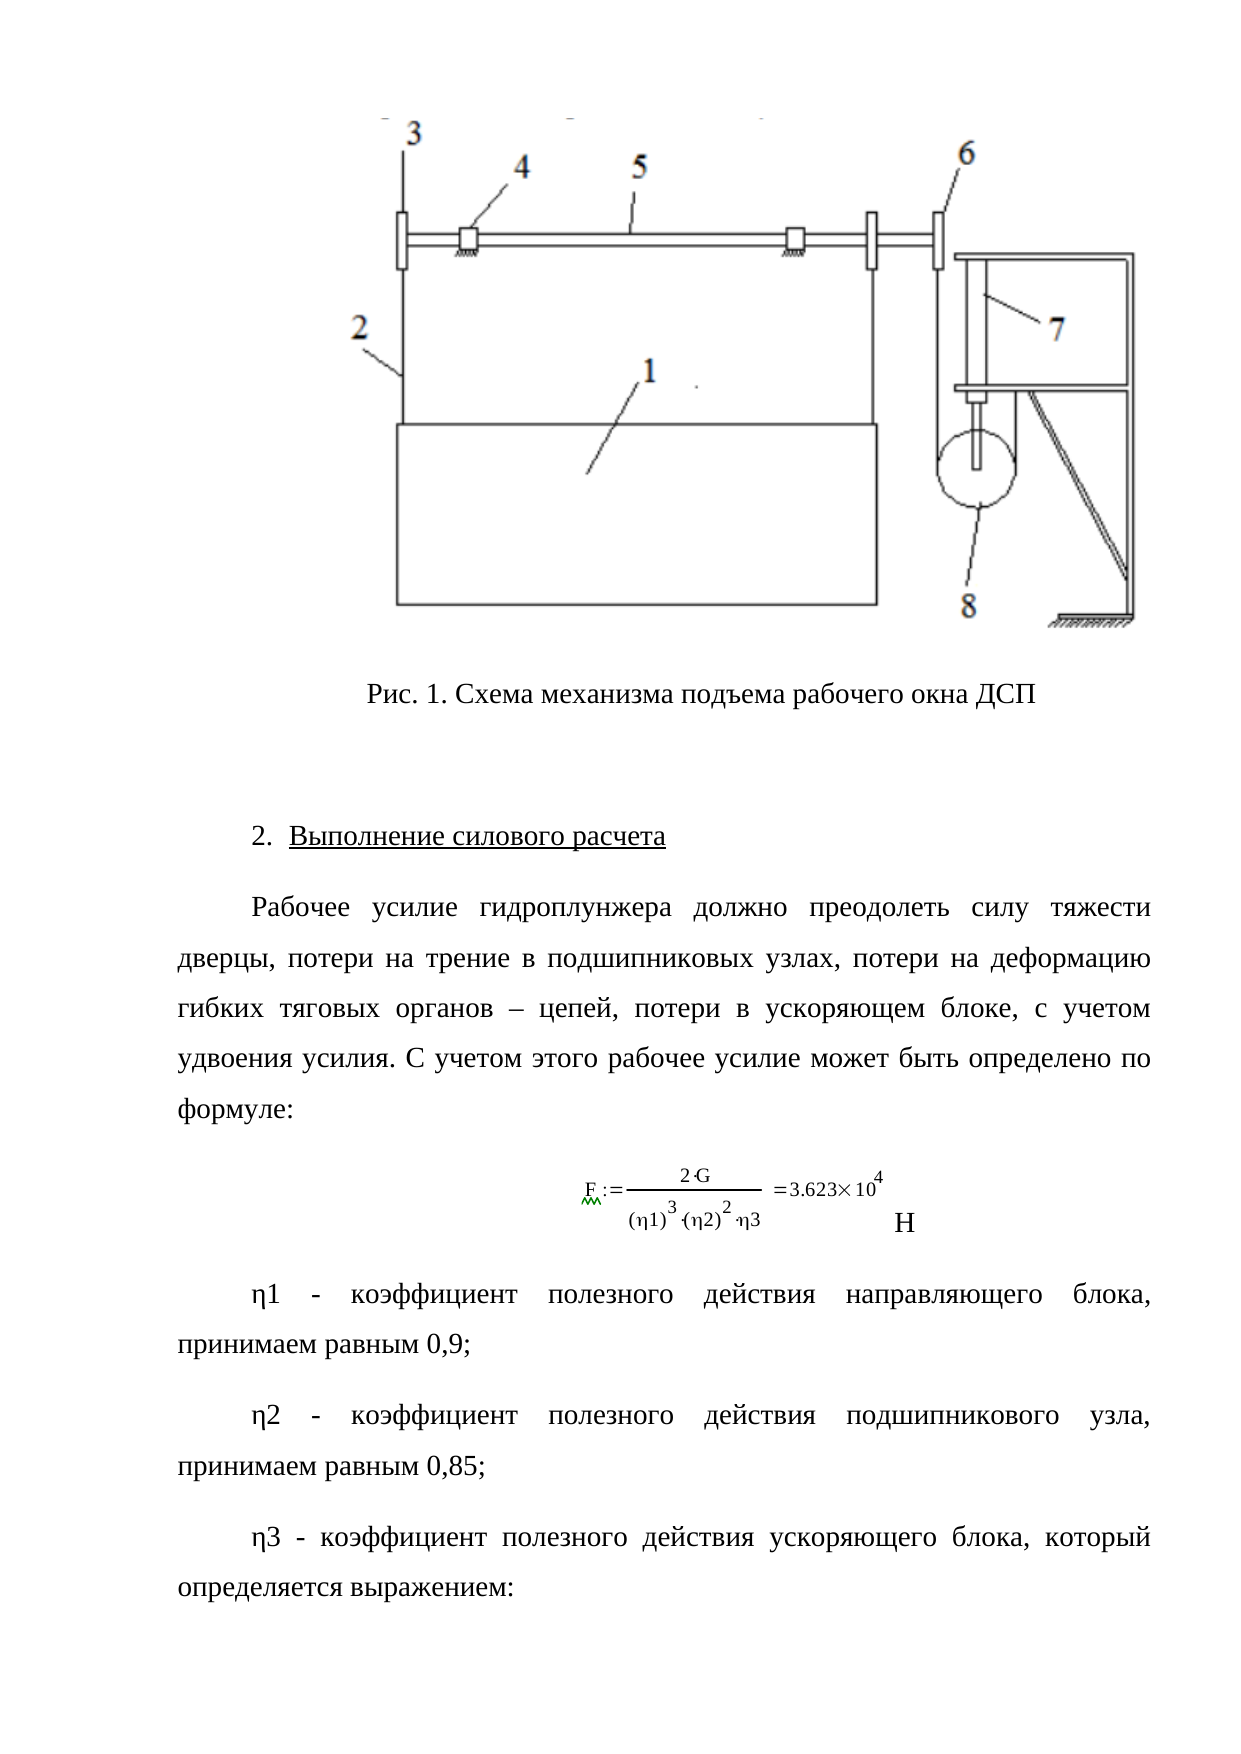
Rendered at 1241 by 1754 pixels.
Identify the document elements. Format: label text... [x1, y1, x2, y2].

list Выполнение силового расчета [251, 818, 1152, 852]
text η3 - коэффициент полезного действия ускоряющего блока, который определяется выражением: [177, 1519, 1152, 1603]
picture [251, 118, 1195, 639]
text Рабочее усилие гидроплунжера должно преодолеть силу тяжести дверцы, потери на трение в подшипниковых узлах, потери на деформацию гибких тяговых органов – цепей, потери в ускоряющем блоке, с учетом удвоения усилия. С учетом этого рабочее усилие может быть определено по формуле: [177, 889, 1152, 1124]
text Рис. 1. Схема механизма подъема рабочего окна ДСП [177, 676, 1152, 709]
text η1 - коэффициент полезного действия направляющего блока, принимаем равным 0,9; [177, 1276, 1152, 1360]
text η2 - коэффициент полезного действия подшипникового узла, принимаем равным 0,85; [177, 1397, 1152, 1481]
text Н [177, 1162, 1152, 1238]
